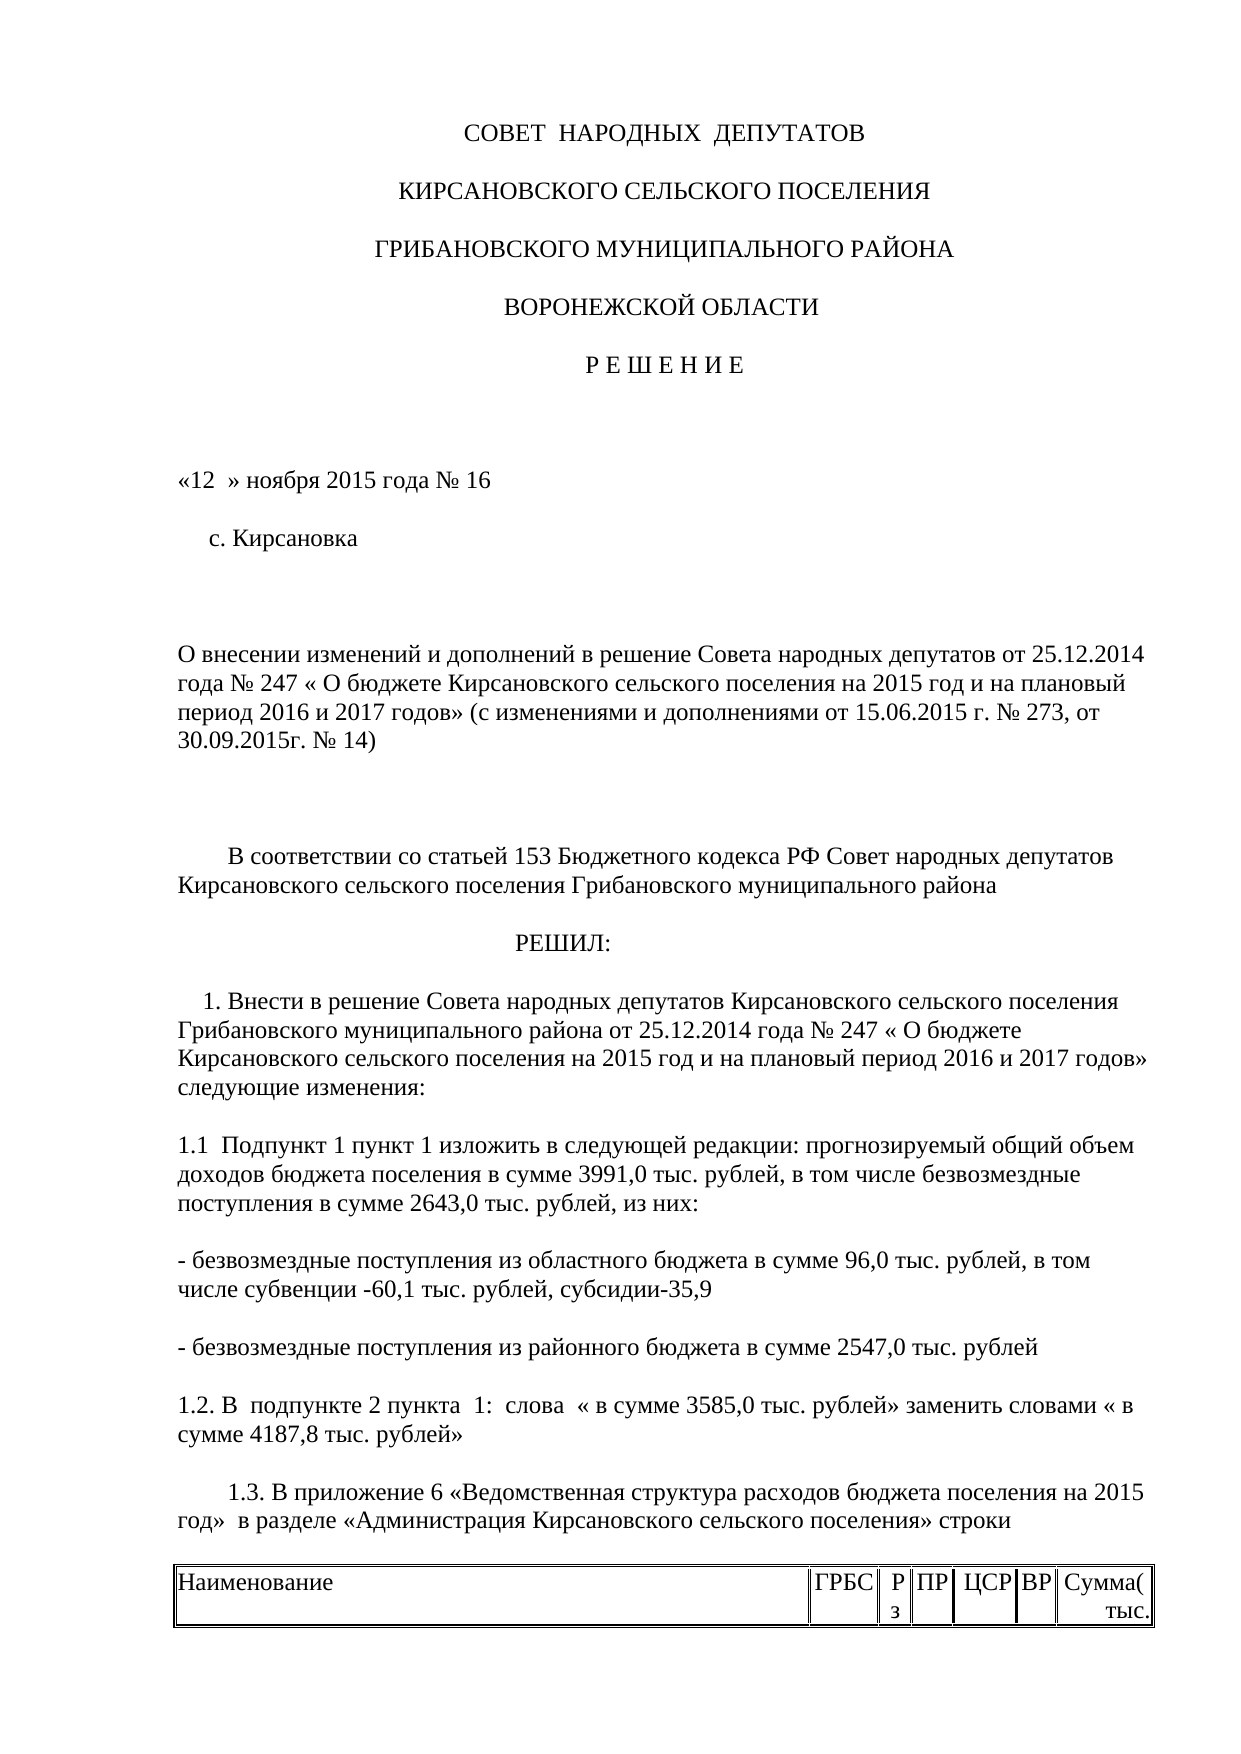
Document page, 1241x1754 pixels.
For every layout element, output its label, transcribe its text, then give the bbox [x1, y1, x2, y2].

table_header ПР [912, 1565, 953, 1624]
text О внесении изменений и дополнений в решение Совета народных депутатов от 25.12.2014 года № 247 « О бюджете Кирсановского сельского поселения на 2015 год и на плановый период 2016 и 2017 годов» (с изменениями и дополнениями от 15.06.2015 г. № 273, от 30.09.2015г. № 14) [177, 639, 1152, 754]
text ГРИБАНОВСКОГО МУНИЦИПАЛЬНОГО РАЙОНА [177, 234, 1152, 263]
table_header Сумма( тыс. руб.) [1057, 1567, 1151, 1624]
text 1. Внести в решение Совета народных депутатов Кирсановского сельского поселения Грибановского муниципального района от 25.12.2014 года № 247 « О бюджете Кирсановского сельского поселения на 2015 год и на плановый период 2016 и 2017 годов» следующие изменения: [177, 986, 1152, 1101]
text - безвозмездные поступления из областного бюджета в сумме 96,0 тыс. рублей, в том числе субвенции -60,1 тыс. рублей, субсидии-35,9 [177, 1246, 1152, 1303]
text ВОРОНЕЖСКОЙ ОБЛАСТИ [177, 292, 1152, 321]
text КИРСАНОВСКОГО СЕЛЬСКОГО ПОСЕЛЕНИЯ [177, 176, 1152, 205]
table_header Наименование [177, 1567, 809, 1624]
text 1.2. В подпункте 2 пункта 1: слова « в сумме 3585,0 тыс. рублей» заменить словами « в сумме 4187,8 тыс. рублей» [177, 1390, 1152, 1448]
text СОВЕТ НАРОДНЫХ ДЕПУТАТОВ [177, 118, 1152, 147]
table_header ГРБС [810, 1567, 878, 1624]
text В соответствии со статьей 153 Бюджетного кодекса РФ Совет народных депутатов Кирсановского сельского поселения Грибановского муниципального района [177, 841, 1152, 899]
text 1.3. В приложение 6 «Ведомственная структура расходов бюджета поселения на 2015 год» в разделе «Администрация Кирсановского сельского поселения» строки [177, 1477, 1152, 1534]
text с. Кирсановка [177, 523, 1152, 552]
text Р Е Ш Е Н И Е [177, 350, 1152, 378]
text «12 » ноября 2015 года № 16 [177, 466, 1152, 494]
text РЕШИЛ: [177, 928, 1152, 957]
text - безвозмездные поступления из районного бюджета в сумме 2547,0 тыс. рублей [177, 1332, 1152, 1361]
text 1.1 Подпункт 1 пункт 1 изложить в следующей редакции: прогнозируемый общий объем доходов бюджета поселения в сумме 3991,0 тыс. рублей, в том числе безвозмездные поступления в сумме 2643,0 тыс. рублей, из них: [177, 1130, 1152, 1216]
table_header Рз [879, 1567, 912, 1624]
table_header ЦСР [953, 1567, 1016, 1624]
table_header ВР [1016, 1567, 1057, 1624]
